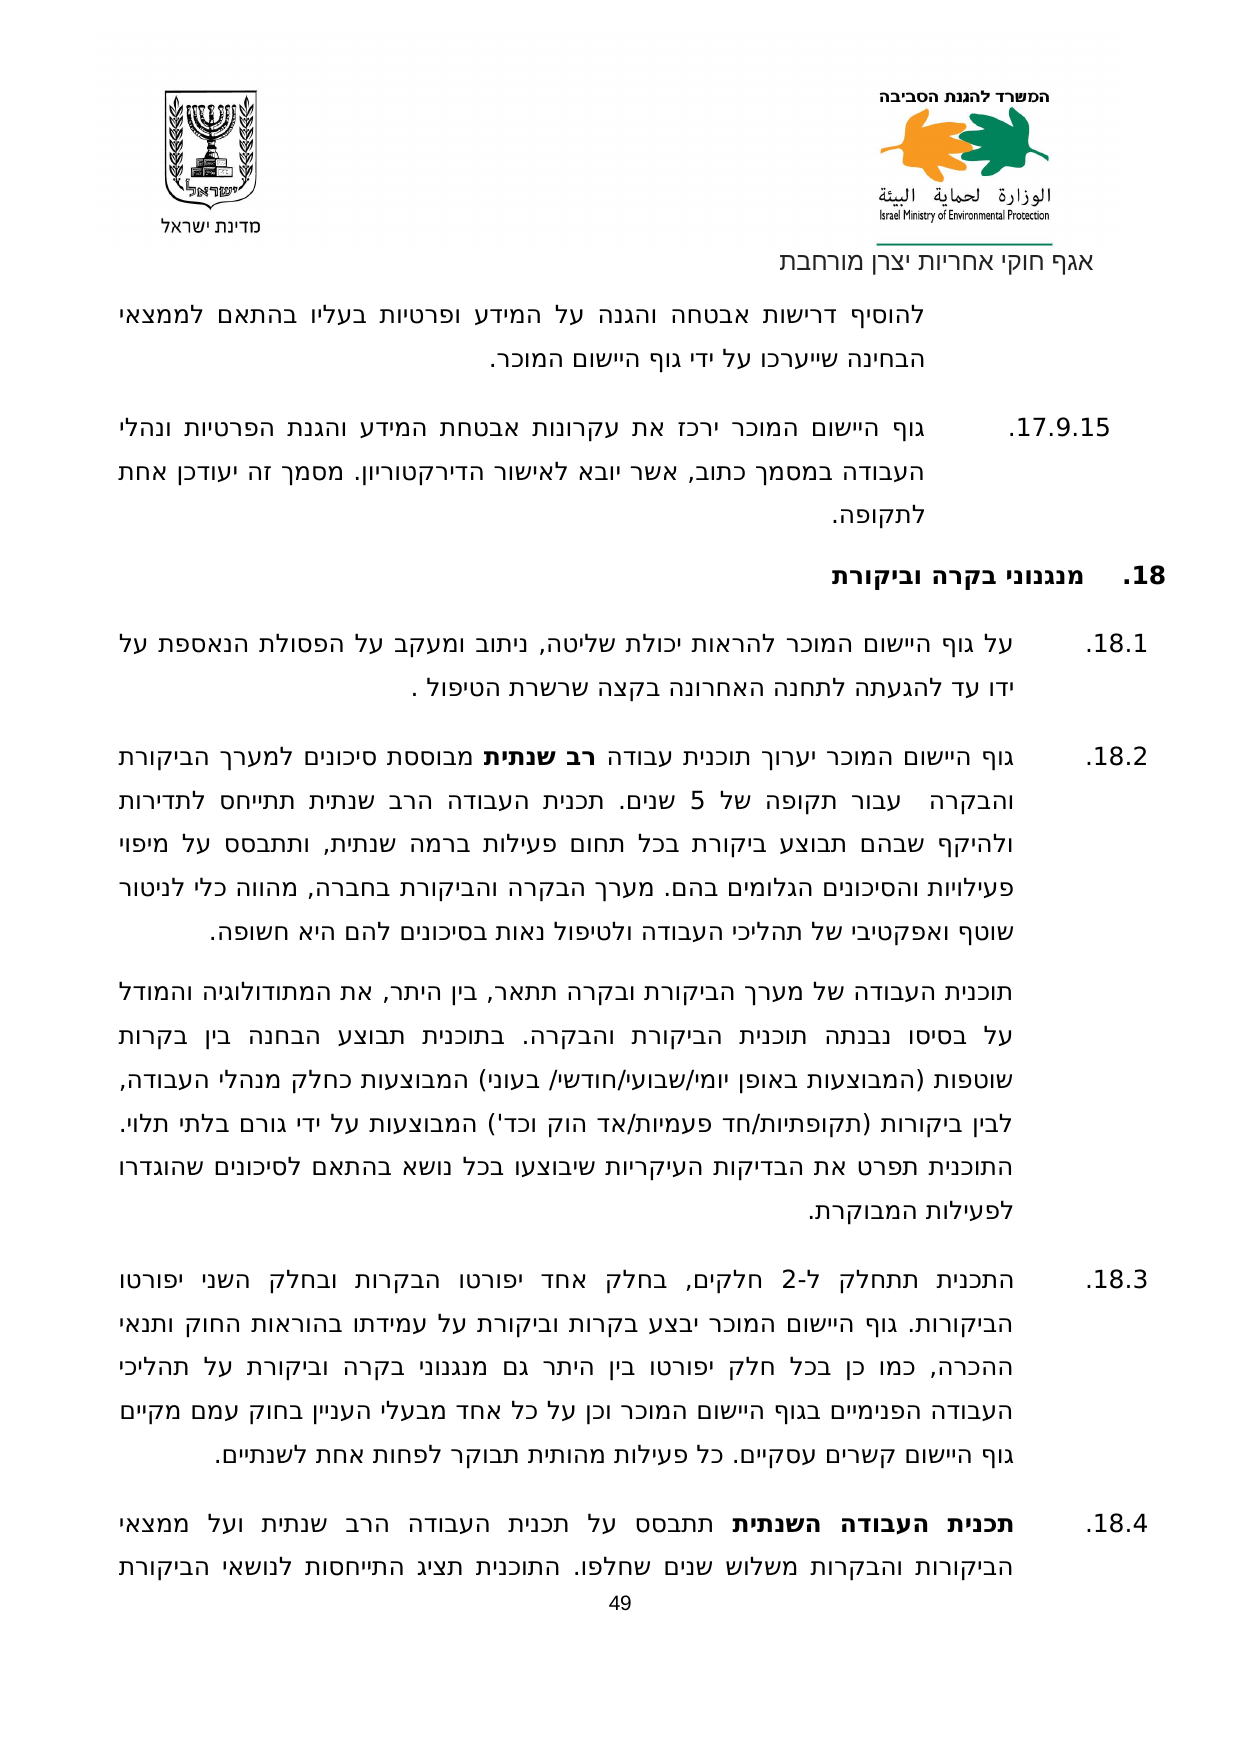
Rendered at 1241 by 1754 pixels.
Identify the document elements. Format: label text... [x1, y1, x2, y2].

subtitle גוף היישום המוכר ירכז את עקרונות אבטחת המידע והגנת הפרטיות ונהלי העבודה במסמך כתוב, אשר יובא לאישור הדירקטוריון. מסמך זה יעודכן אחת לתקופה. [118, 413, 1008, 529]
subtitle גוף היישום המוכר יערוך תוכנית עבודה רב שנתית מבוססת סיכונים למערך הביקורת והבקרה עבור תקופה של 5 שנים. תכנית העבודה הרב שנתית תתייחס לתדירות ולהיקף שבהם תבוצע ביקורת בכל תחום פעילות ברמה שנתית, ותתבסס על מיפוי פעילויות והסיכונים הגלומים בהם. מערך הבקרה והביקורת בחברה, מהווה כלי לניטור שוטף ואפקטיבי של תהליכי העבודה ולטיפול נאות בסיכונים להם היא חשופה. [118, 742, 1085, 946]
picture [90, 29, 1122, 247]
subtitle התכנית תתחלק ל-2 חלקים, בחלק אחד יפורטו הבקרות ובחלק השני יפורטו הביקורות. גוף היישום המוכר יבצע בקרות וביקורת על עמידתו בהוראות החוק ותנאי ההכרה, כמו כן בכל חלק יפורטו בין היתר גם מנגנוני בקרה וביקורת על תהליכי העבודה הפנימיים בגוף היישום המוכר וכן על כל אחד מבעלי העניין בחוק עמם מקיים גוף היישום קשרים עסקיים. כל פעילות מהותית תבוקר לפחות אחת לשנתיים. [118, 1265, 1085, 1469]
subtitle מנגנוני בקרה וביקורת [118, 561, 1122, 590]
subtitle על גוף היישום המוכר להראות יכולת שליטה, ניתוב ומעקב על הפסולת הנאספת על ידו עד להגעתה לתחנה האחרונה בקצה שרשרת הטיפול . [118, 629, 1085, 702]
list תוכנית העבודה של מערך הביקורת ובקרה תתאר, בין היתר, את המתודולוגיה והמודל על בסיסו נבנתה תוכנית הביקורת והבקרה. בתוכנית תבוצע הבחנה בין בקרות שוטפות (המבוצעות באופן יומי/שבועי/חודשי/ בעוני) המבוצעות כחלק מנהלי העבודה, לבין ביקורות (תקופתיות/חד פעמיות/אד הוק וכד') המבוצעות על ידי גורם בלתי תלוי. התוכנית תפרט את הבדיקות העיקריות שיבוצעו בכל נושא בהתאם לסיכונים שהוגדרו לפעילות המבוקרת. [118, 977, 1014, 1225]
